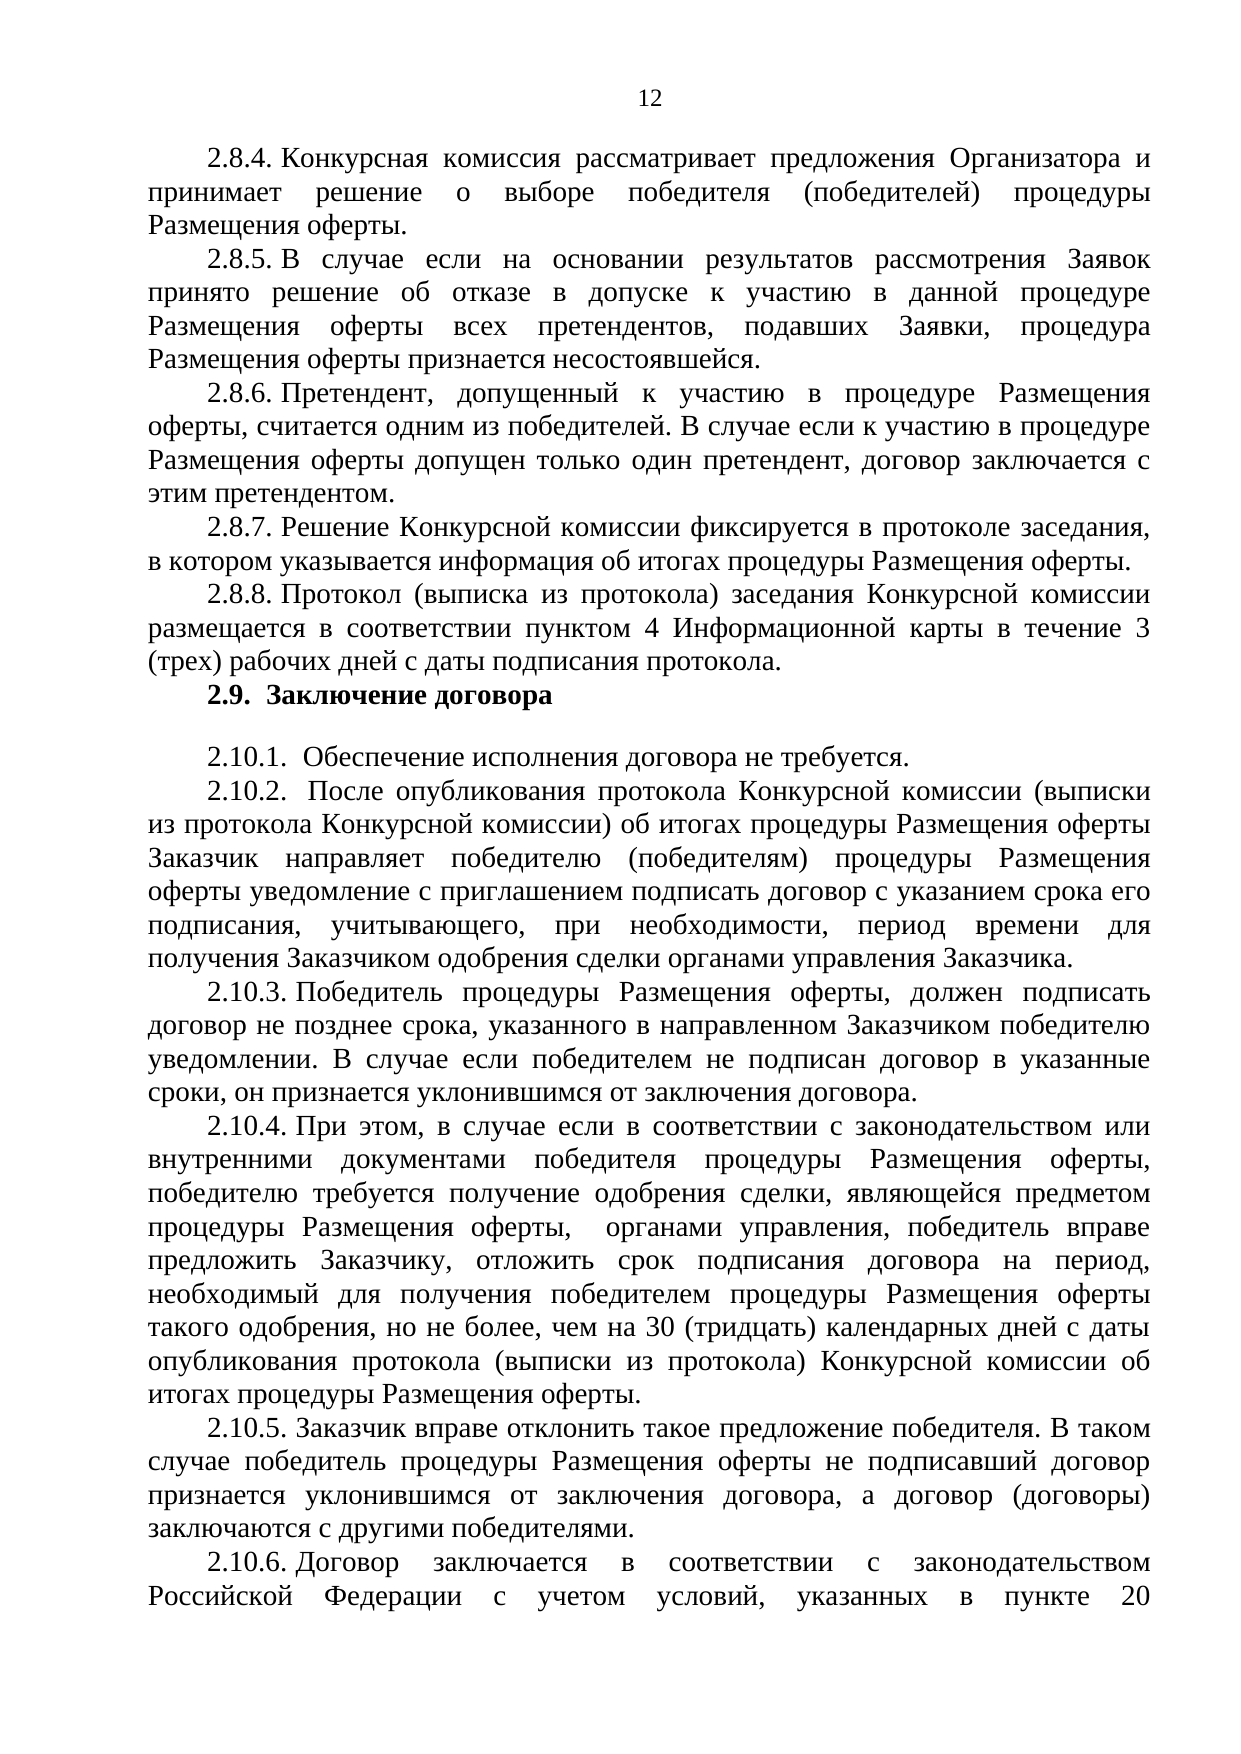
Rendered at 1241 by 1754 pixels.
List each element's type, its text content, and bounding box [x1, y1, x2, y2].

list Протокол (выписка из протокола) заседания Конкурсной комиссии размещается в соответствии пунктом 4 Информационной карты в течение 3 (трех) рабочих дней с даты подписания протокола. [148, 576, 1152, 677]
list Решение Конкурсной комиссии фиксируется в протоколе заседания, в котором указывается информация об итогах процедуры Размещения оферты. [148, 509, 1152, 576]
list Обеспечение исполнения договора не требуется. [148, 739, 1152, 773]
list В случае если на основании результатов рассмотрения Заявок принято решение об отказе в допуске к участию в данной процедуре Размещения оферты всех претендентов, подавших Заявки, процедура Размещения оферты признается несостоявшейся. [148, 241, 1152, 375]
list Конкурсная комиссия рассматривает предложения Организатора и принимает решение о выборе победителя (победителей) процедуры Размещения оферты. [148, 140, 1152, 241]
subtitle Заключение договора [148, 677, 1152, 710]
list При этом, в случае если в соответствии с законодательством или внутренними документами победителя процедуры Размещения оферты, победителю требуется получение одобрения сделки, являющейся предметом процедуры Размещения оферты, органами управления, победитель вправе предложить Заказчику, отложить срок подписания договора на период, необходимый для получения победителем процедуры Размещения оферты такого одобрения, но не более, чем на 30 (тридцать) календарных дней с даты опубликования протокола (выписки из протокола) Конкурсной комиссии об итогах процедуры Размещения оферты. [148, 1108, 1152, 1410]
list Заказчик вправе отклонить такое предложение победителя. В таком случае победитель процедуры Размещения оферты не подписавший договор признается уклонившимся от заключения договора, а договор (договоры) заключаются с другими победителями. [148, 1410, 1152, 1544]
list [148, 1544, 1152, 1611]
list После опубликования протокола Конкурсной комиссии (выписки из протокола Конкурсной комиссии) об итогах процедуры Размещения оферты Заказчик направляет победителю (победителям) процедуры Размещения оферты уведомление с приглашением подписать договор с указанием срока его подписания, учитывающего, при необходимости, период времени для получения Заказчиком одобрения сделки органами управления Заказчика. [148, 773, 1152, 974]
list Претендент, допущенный к участию в процедуре Размещения оферты, считается одним из победителей. В случае если к участию в процедуре Размещения оферты допущен только один претендент, договор заключается с этим претендентом. [148, 375, 1152, 509]
list Победитель процедуры Размещения оферты, должен подписать договор не позднее срока, указанного в направленном Заказчиком победителю уведомлении. В случае если победителем не подписан договор в указанные сроки, он признается уклонившимся от заключения договора. [148, 974, 1152, 1108]
